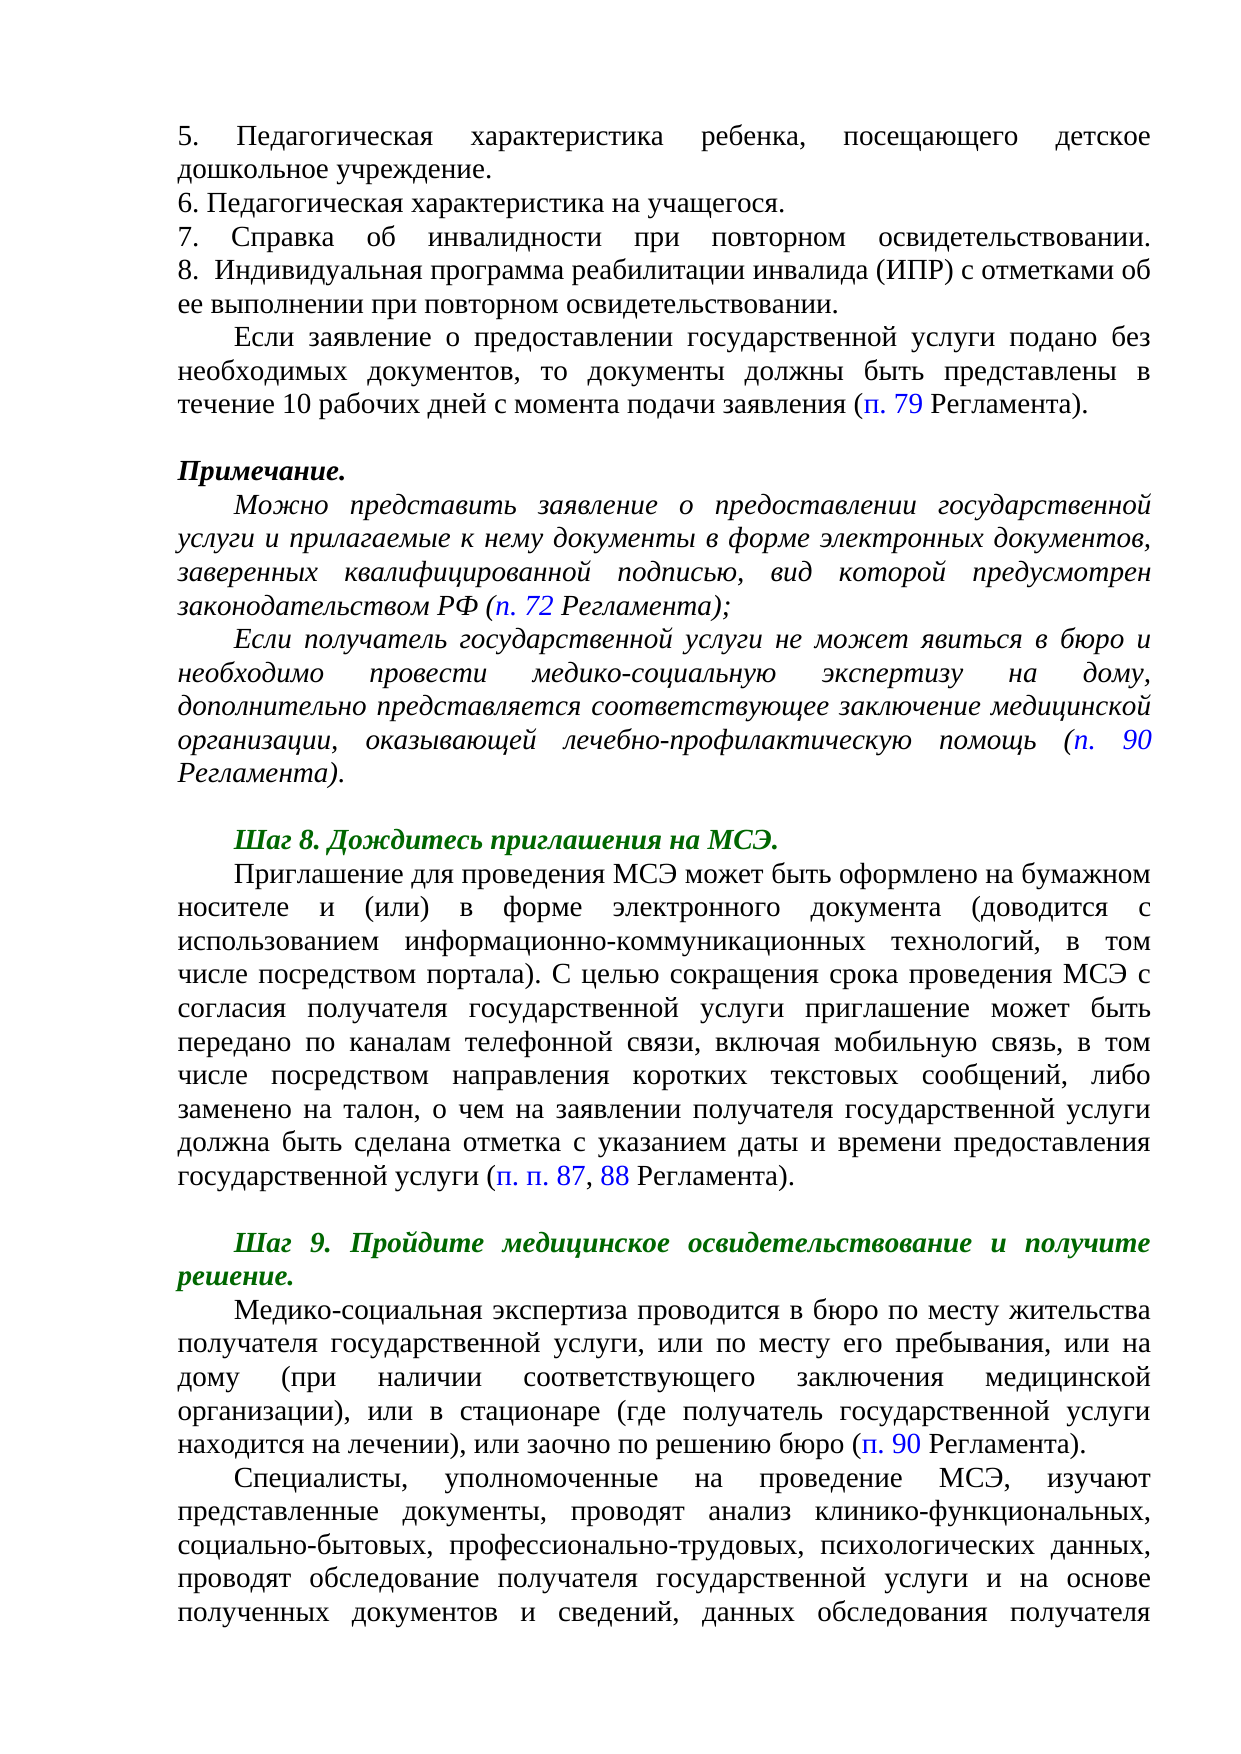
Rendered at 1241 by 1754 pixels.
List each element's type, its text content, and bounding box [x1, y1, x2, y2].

text 6. Педагогическая характеристика на учащегося. [177, 185, 1152, 219]
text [177, 1460, 1152, 1627]
text Медико-социальная экспертиза проводится в бюро по месту жительства получателя государственной услуги, или по месту его пребывания, или на дому (при наличии соответствующего заключения медицинской организации), или в стационаре (где получатель государственной услуги находится на лечении), или заочно по решению бюро (п. 90 Регламента). [177, 1292, 1152, 1460]
text 7. Справка об инвалидности при повторном освидетельствовании. 8. Индивидуальная программа реабилитации инвалида (ИПР) с отметками об ее выполнении при повторном освидетельствовании. [177, 219, 1152, 319]
text Примечание. [177, 453, 1152, 487]
text Если заявление о предоставлении государственной услуги подано без необходимых документов, то документы должны быть представлены в течение 10 рабочих дней с момента подачи заявления (п. 79 Регламента). [177, 319, 1152, 420]
text Если получатель государственной услуги не может явиться в бюро и необходимо провести медико-социальную экспертизу на дому, дополнительно представляется соответствующее заключение медицинской организации, оказывающей лечебно-профилактическую помощь (п. 90 Регламента). [177, 621, 1152, 789]
text Шаг 9. Пройдите медицинское освидетельствование и получите решение. [177, 1225, 1152, 1292]
text Шаг 8. Дождитесь приглашения на МСЭ. [177, 822, 1152, 856]
text Можно представить заявление о предоставлении государственной услуги и прилагаемые к нему документы в форме электронных документов, заверенных квалифицированной подписью, вид которой предусмотрен законодательством РФ (п. 72 Регламента); [177, 487, 1152, 621]
text 5. Педагогическая характеристика ребенка, посещающего детское дошкольное учреждение. [177, 118, 1152, 185]
text Приглашение для проведения МСЭ может быть оформлено на бумажном носителе и (или) в форме электронного документа (доводится с использованием информационно-коммуникационных технологий, в том числе посредством портала). С целью сокращения срока проведения МСЭ с согласия получателя государственной услуги приглашение может быть передано по каналам телефонной связи, включая мобильную связь, в том числе посредством направления коротких текстовых сообщений, либо заменено на талон, о чем на заявлении получателя государственной услуги должна быть сделана отметка с указанием даты и времени предоставления государственной услуги (п. п. 87, 88 Регламента). [177, 856, 1152, 1191]
